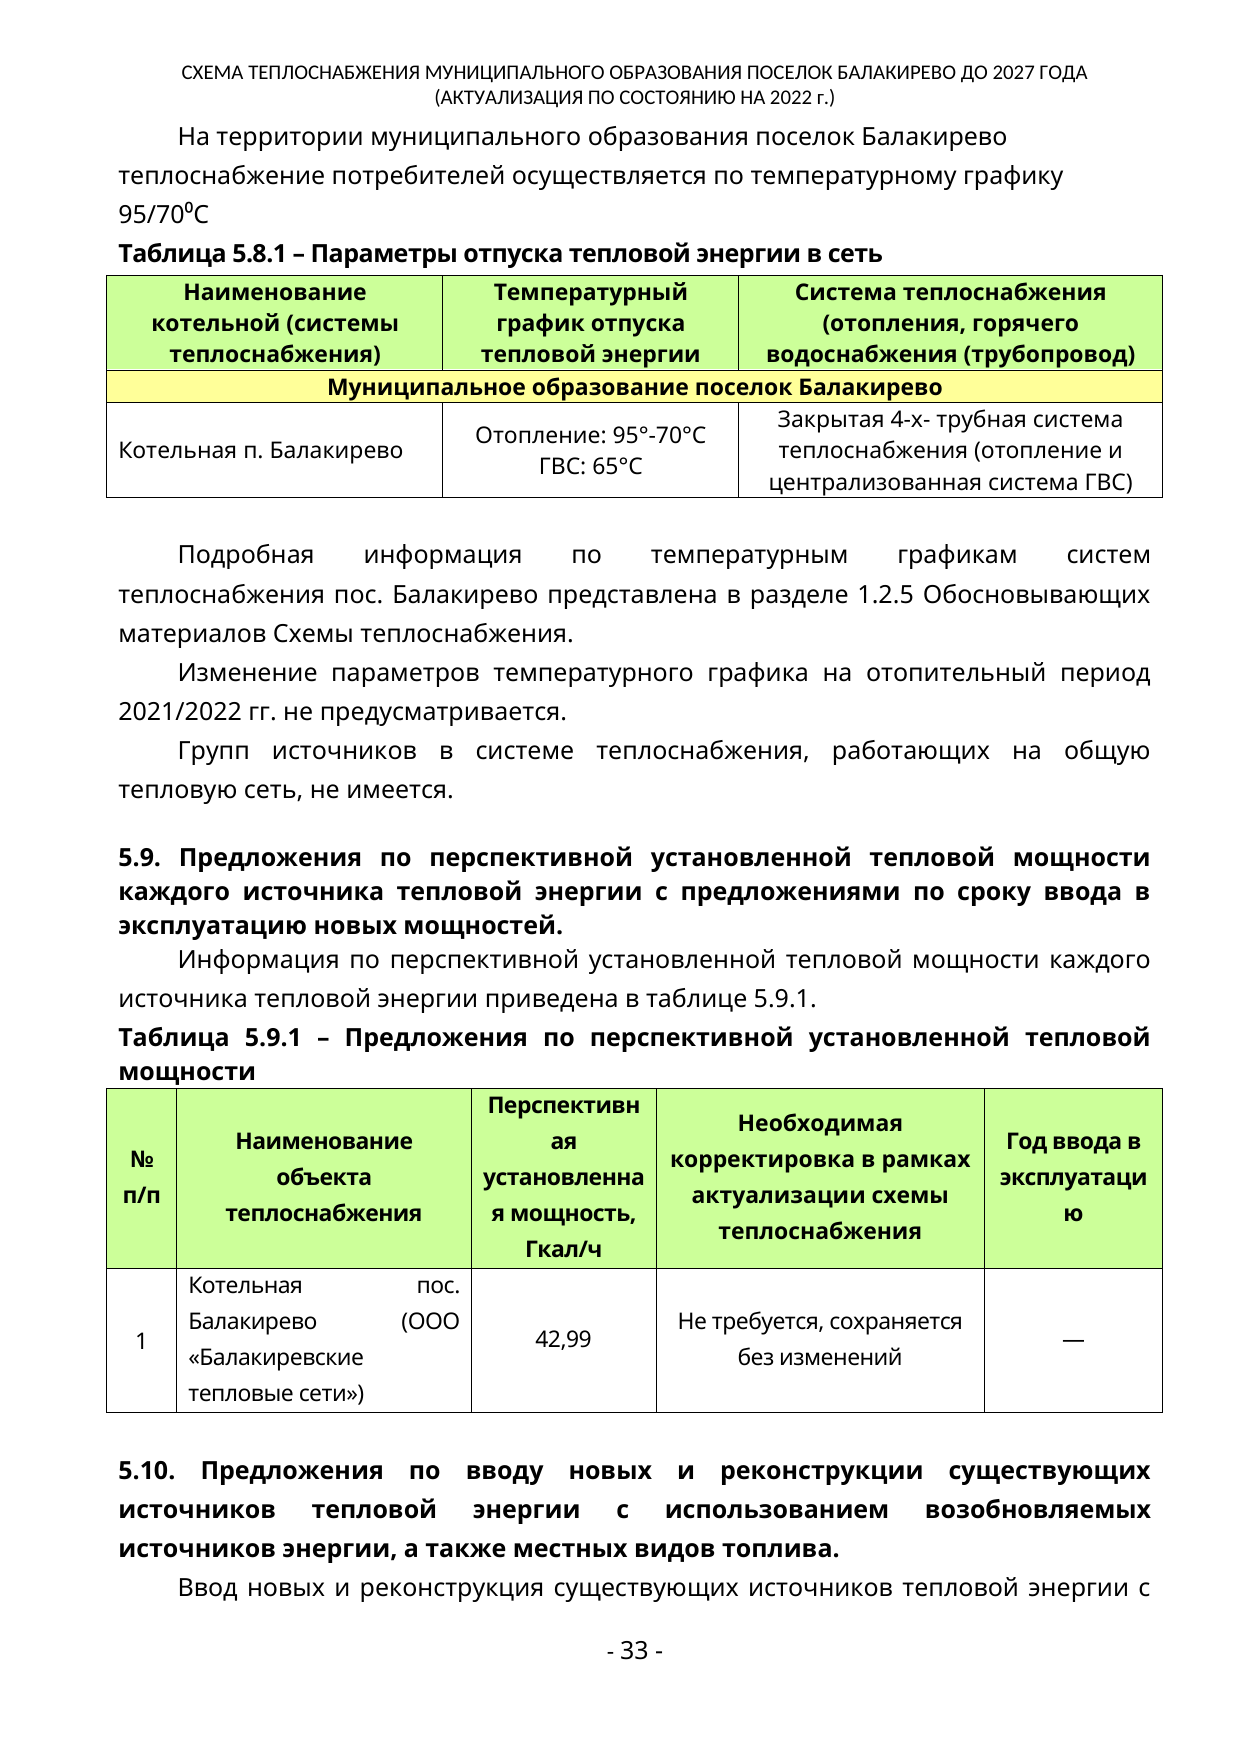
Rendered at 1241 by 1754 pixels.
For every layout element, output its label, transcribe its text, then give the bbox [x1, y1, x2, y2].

table_header Наименование объекта теплоснабжения [177, 1089, 471, 1268]
table_cell Котельная п. Балакирево [107, 403, 442, 497]
text 5.10. Предложения по вводу новых и реконструкции существующих источников тепловой энергии с использованием возобновляемых источников энергии, а также местных видов топлива. [118, 1452, 1152, 1565]
table_cell ― [985, 1269, 1162, 1412]
text Таблица 5.9.1 – Предложения по перспективной установленной тепловой мощности [118, 1020, 1152, 1088]
table_cell Закрытая 4-х- трубная система теплоснабжения (отопление и централизованная система ГВС) [739, 403, 1162, 497]
table_header Перспективная установленная мощность, Гкал/ч [472, 1089, 656, 1268]
text Групп источников в системе теплоснабжения, работающих на общую тепловую сеть, не имеется. [118, 733, 1152, 806]
table_cell 1 [107, 1269, 176, 1412]
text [118, 1570, 1152, 1604]
text 5.9. Предложения по перспективной установленной тепловой мощности каждого источника тепловой энергии с предложениями по сроку ввода в эксплуатацию новых мощностей. [118, 839, 1152, 941]
table_cell Котельная пос. Балакирево (ООО «Балакиревские тепловые сети») [177, 1269, 471, 1412]
text Информация по перспективной установленной тепловой мощности каждого источника тепловой энергии приведена в таблице 5.9.1. [118, 941, 1152, 1015]
text Изменение параметров температурного графика на отопительный период 2021/2022 гг. не предусматривается. [118, 654, 1152, 728]
table_cell 42,99 [472, 1269, 656, 1412]
table_cell Отопление: 95°-70°С ГВС: 65°С [443, 403, 738, 497]
text Таблица 5.8.1 – Параметры отпуска тепловой энергии в сеть [118, 236, 1152, 270]
text Подробная информация по температурным графикам систем теплоснабжения пос. Балакирево представлена в разделе 1.2.5 Обосновывающих материалов Схемы теплоснабжения. [118, 537, 1152, 649]
table_header Система теплоснабжения (отопления, горячего водоснабжения (трубопровод) [739, 276, 1162, 369]
table_header Температурный график отпуска тепловой энергии [443, 276, 738, 369]
table_header Наименование котельной (системы теплоснабжения) [107, 276, 442, 369]
table_header № п/п [107, 1089, 176, 1268]
table_cell Не требуется, сохраняется без изменений [657, 1269, 984, 1412]
table_header Необходимая корректировка в рамках актуализации схемы теплоснабжения [657, 1089, 984, 1268]
text На территории муниципального образования поселок Балакирево теплоснабжение потребителей осуществляется по температурному графику 95/70⁰С [118, 118, 1152, 231]
table_cell Муниципальное образование поселок Балакирево [107, 371, 1162, 402]
table_header Год ввода в эксплуатацию [985, 1089, 1162, 1268]
